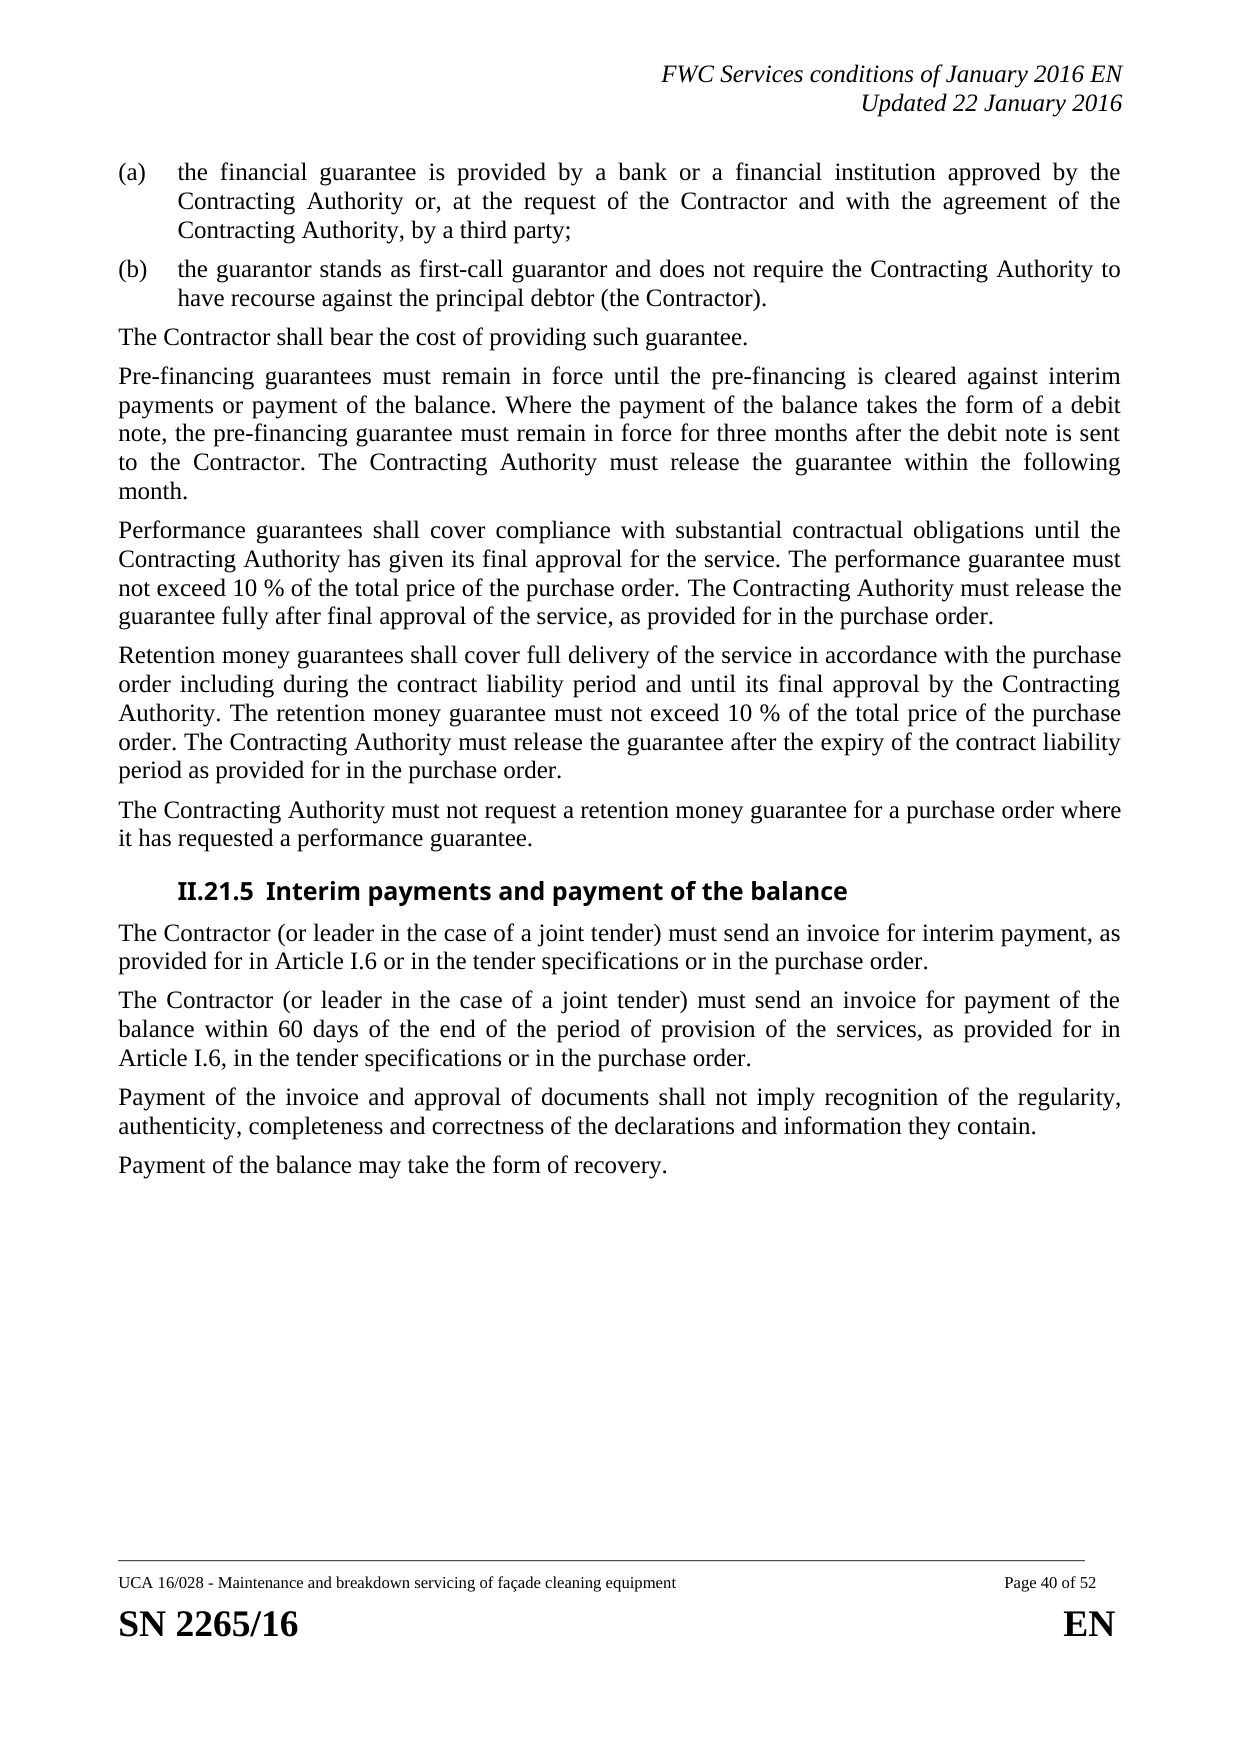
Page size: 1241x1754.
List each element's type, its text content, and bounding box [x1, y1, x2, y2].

text Payment of the invoice and approval of documents shall not imply recognition of the regularity, authenticity, completeness and correctness of the declarations and information they contain. [118, 1082, 1122, 1140]
text Payment of the balance may take the form of recovery. [118, 1150, 1122, 1179]
text The Contractor (or leader in the case of a joint tender) must send an invoice for payment of the balance within 60 days of the end of the period of provision of the services, as provided for in Article I.6, in the tender specifications or in the purchase order. [118, 986, 1122, 1072]
text (b) the guarantor stands as first-call guarantor and does not require the Contracting Authority to have recourse against the principal debtor (the Contractor). [118, 254, 1122, 311]
text Performance guarantees shall cover compliance with substantial contractual obligations until the Contracting Authority has given its final approval for the service. The performance guarantee must not exceed 10 % of the total price of the purchase order. The Contracting Authority must release the guarantee fully after final approval of the service, as provided for in the purchase order. [118, 515, 1122, 630]
text (a) the financial guarantee is provided by a bank or a financial institution approved by the Contracting Authority or, at the request of the Contractor and with the agreement of the Contracting Authority, by a third party; [118, 157, 1122, 243]
text Pre-financing guarantees must remain in force until the pre-financing is cleared against interim payments or payment of the balance. Where the payment of the balance takes the form of a debit note, the pre-financing guarantee must remain in force for three months after the debit note is sent to the Contractor. The Contracting Authority must release the guarantee within the following month. [118, 361, 1122, 505]
text The Contracting Authority must not request a retention money guarantee for a purchase order where it has requested a performance guarantee. [118, 795, 1122, 852]
text The Contractor shall bear the cost of providing such guarantee. [118, 322, 1122, 351]
text Retention money guarantees shall cover full delivery of the service in accordance with the purchase order including during the contract liability period and until its final approval by the Contracting Authority. The retention money guarantee must not exceed 10 % of the total price of the purchase order. The Contracting Authority must release the guarantee after the expiry of the contract liability period as provided for in the purchase order. [118, 641, 1122, 784]
subtitle II.21.5 Interim payments and payment of the balance [177, 873, 1122, 907]
text The Contractor (or leader in the case of a joint tender) must send an invoice for interim payment, as provided for in Article I.6 or in the tender specifications or in the purchase order. [118, 918, 1122, 975]
